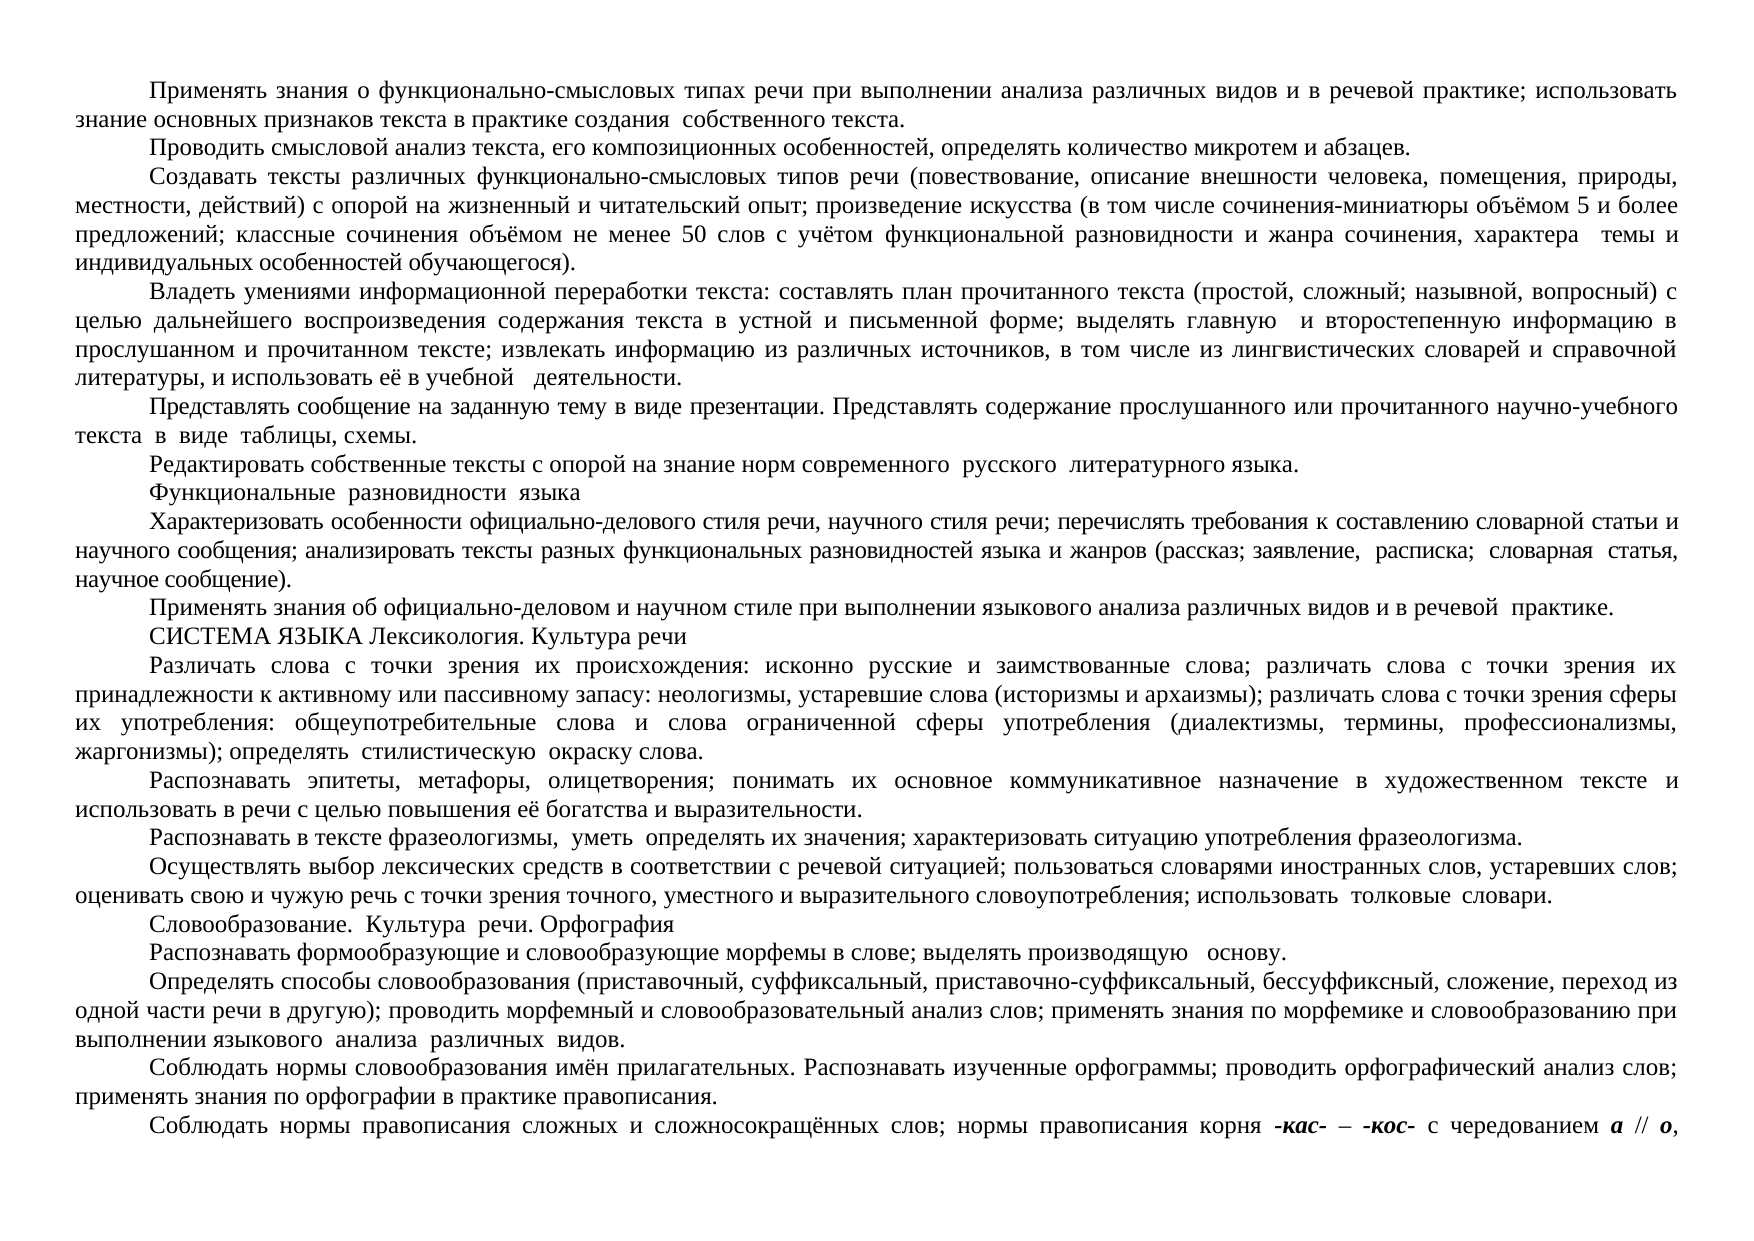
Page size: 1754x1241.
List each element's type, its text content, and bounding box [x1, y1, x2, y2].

text Различать слова с точки зрения их происхождения: исконно русские и заимствованные слова; различать слова с точки зрения их принадлежности к активному или пассивному запасу: неологизмы, устаревшие слова (историзмы и архаизмы); различать слова с точки зрения сферы их употребления: общеупотребительные слова и слова ограниченной сферы употребления (диалектизмы, термины, профессионализмы, жаргонизмы); определять стилистическую окраску слова. [75, 650, 1679, 765]
text Определять способы словообразования (приставочный, суффиксальный, приставочно-суффиксальный, бессуффиксный, сложение, переход из одной части речи в другую); проводить морфемный и словообразовательный анализ слов; применять знания по морфемике и словообразованию при выполнении языкового анализа различных видов. [75, 966, 1679, 1052]
text Словообразование. Культура речи. Орфография [75, 909, 1679, 937]
text Распознавать формообразующие и словообразующие морфемы в слове; выделять производящую основу. [75, 937, 1679, 966]
text Проводить смысловой анализ текста, его композиционных особенностей, определять количество микротем и абзацев. [75, 132, 1679, 161]
text Распознавать эпитеты, метафоры, олицетворения; понимать их основное коммуникативное назначение в художественном тексте и использовать в речи с целью повышения её богатства и выразительности. [75, 765, 1679, 822]
text Распознавать в тексте фразеологизмы, уметь определять их значения; характеризовать ситуацию употребления фразеологизма. [75, 822, 1679, 851]
text Соблюдать нормы словообразования имён прилагательных. Распознавать изученные орфограммы; проводить орфографический анализ слов; применять знания по орфографии в практике правописания. [75, 1052, 1679, 1110]
text Функциональные разновидности языка [75, 477, 1679, 506]
text Владеть умениями информационной переработки текста: составлять план прочитанного текста (простой, сложный; назывной, вопросный) с целью дальнейшего воспроизведения содержания текста в устной и письменной форме; выделять главную и второстепенную информацию в прослушанном и прочитанном тексте; извлекать информацию из различных источников, в том числе из лингвистических словарей и справочной литературы, и использовать её в учебной деятельности. [75, 276, 1679, 391]
text Характеризовать особенности официально-делового стиля речи, научного стиля речи; перечислять требования к составлению словарной статьи и научного сообщения; анализировать тексты разных функциональных разновидностей языка и жанров (рассказ; заявление, расписка; словарная статья, научное сообщение). [75, 506, 1679, 592]
text Создавать тексты различных функционально-смысловых типов речи (повествование, описание внешности человека, помещения, природы, местности, действий) с опорой на жизненный и читательский опыт; произведение искусства (в том числе сочинения-миниатюры объёмом 5 и более предложений; классные сочинения объёмом не менее 50 слов с учётом функциональной разновидности и жанра сочинения, характера темы и индивидуальных особенностей обучающегося). [75, 161, 1679, 276]
text Осуществлять выбор лексических средств в соответствии с речевой ситуацией; пользоваться словарями иностранных слов, устаревших слов; оценивать свою и чужую речь с точки зрения точного, уместного и выразительного словоупотребления; использовать толковые словари. [75, 851, 1679, 909]
text Представлять сообщение на заданную тему в виде презентации. Представлять содержание прослушанного или прочитанного научно-учебного текста в виде таблицы, схемы. [75, 391, 1679, 449]
text СИСТЕМА ЯЗЫКА Лексикология. Культура речи [75, 621, 1679, 650]
text Применять знания о функционально-смысловых типах речи при выполнении анализа различных видов и в речевой практике; использовать знание основных признаков текста в практике создания собственного текста. [75, 75, 1679, 132]
text Применять знания об официально-деловом и научном стиле при выполнении языкового анализа различных видов и в речевой практике. [75, 592, 1679, 621]
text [75, 1110, 1679, 1139]
text Редактировать собственные тексты с опорой на знание норм современного русского литературного языка. [75, 449, 1679, 477]
